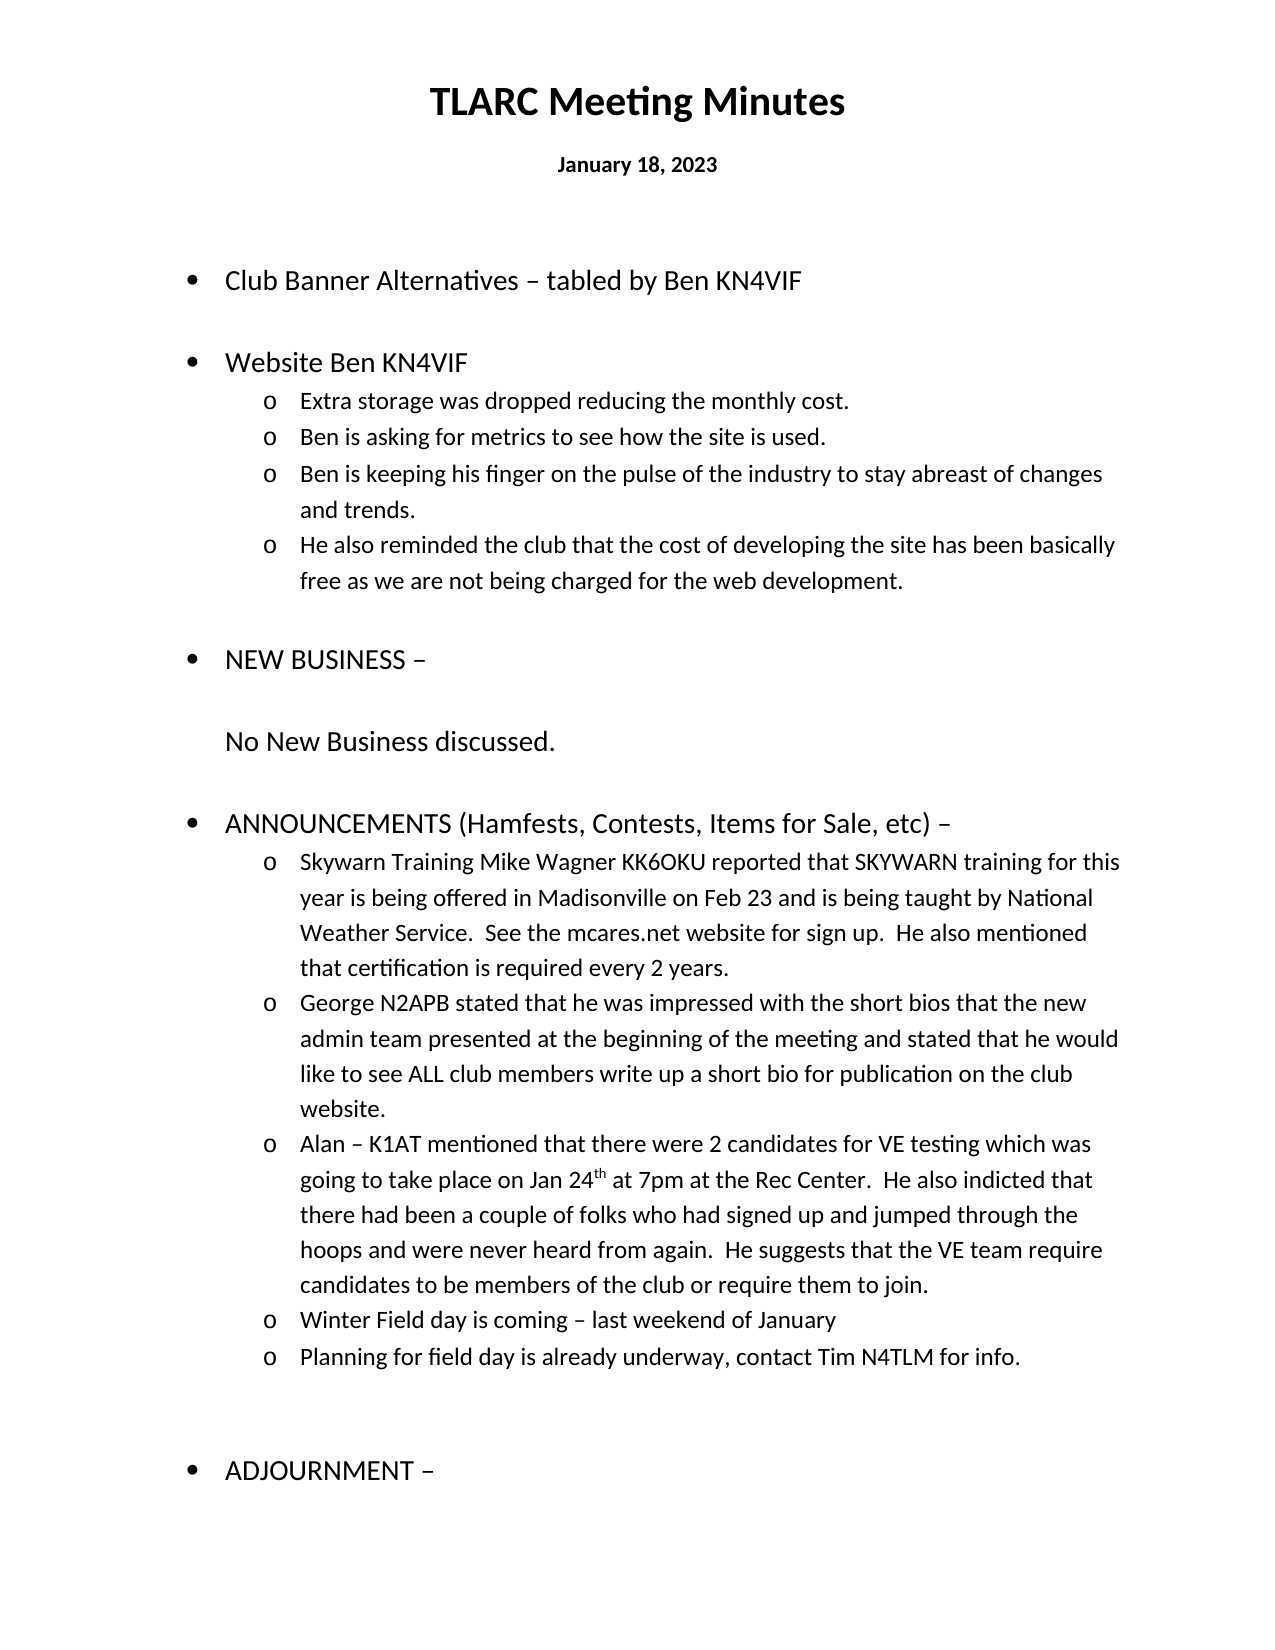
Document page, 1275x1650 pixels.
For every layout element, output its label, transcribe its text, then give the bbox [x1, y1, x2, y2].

list Ben is keeping his finger on the pulse of the industry to stay abreast of changes and trends. [262, 458, 1125, 524]
list Winter Field day is coming – last weekend of January [262, 1304, 1125, 1336]
list Extra storage was dropped reducing the monthly cost. [262, 385, 1125, 417]
list New Business – [187, 641, 1125, 677]
list ANNOUNCEMENTS (Hamfests, Contests, Items for Sale, etc) – [187, 805, 1125, 841]
list He also reminded the club that the cost of developing the site has been basically free as we are not being charged for the web development. [262, 529, 1125, 596]
list Ben is asking for metrics to see how the site is used. [262, 421, 1125, 453]
list No New Business discussed. [225, 723, 1125, 759]
list Alan – K1AT mentioned that there were 2 candidates for VE testing which was going to take place on Jan 24th at 7pm at the Rec Center. He also indicted that there had been a couple of folks who had signed up and jumped through the hoops and were never heard from again. He suggests that the VE team require candidates to be members of the club or require them to join. [262, 1128, 1125, 1300]
list Planning for field day is already underway, contact Tim N4TLM for info. [262, 1341, 1125, 1373]
list Club Banner Alternatives – tabled by Ben KN4VIF [187, 262, 1125, 298]
list George N2APB stated that he was impressed with the short bios that the new admin team presented at the beginning of the meeting and stated that he would like to see ALL club members write up a short bio for publication on the club website. [262, 987, 1125, 1124]
list Adjournment – [187, 1452, 1125, 1487]
list Skywarn Training Mike Wagner KK6OKU reported that SKYWARN training for this year is being offered in Madisonville on Feb 23 and is being taught by National Weather Service. See the mcares.net website for sign up. He also mentioned that certification is required every 2 years. [262, 846, 1125, 983]
list Website Ben KN4VIF [187, 344, 1125, 379]
